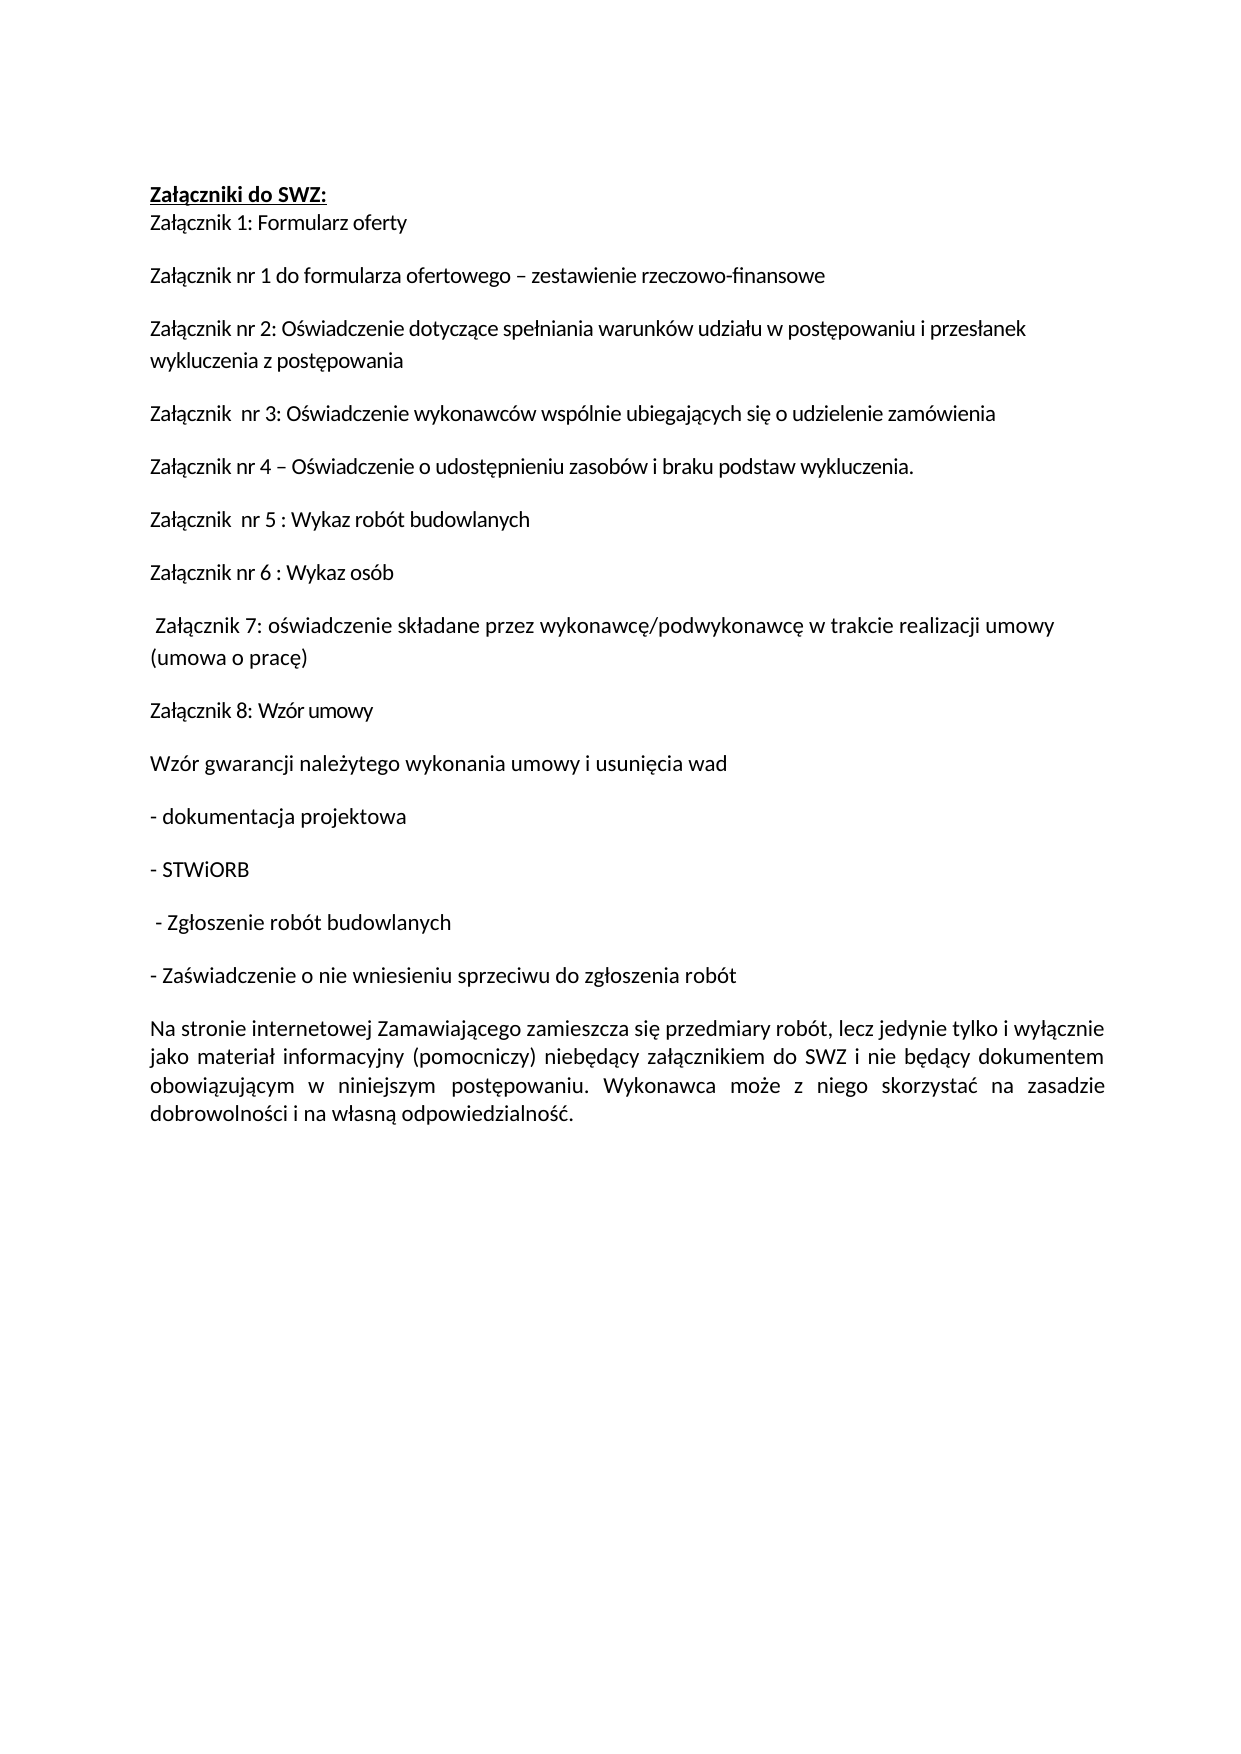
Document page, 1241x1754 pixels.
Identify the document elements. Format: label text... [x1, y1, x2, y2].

text Na stronie internetowej Zamawiającego zamieszcza się przedmiary robót, lecz jedynie tylko i wyłącznie jako materiał informacyjny (pomocniczy) niebędący załącznikiem do SWZ i nie będący dokumentem obowiązującym w niniejszym postępowaniu. Wykonawca może z niego skorzystać na zasadzie dobrowolności i na własną odpowiedzialność. [150, 1014, 1106, 1128]
text Załącznik nr 5 : Wykaz robót budowlanych [150, 505, 1106, 533]
text - Zaświadczenie o nie wniesieniu sprzeciwu do zgłoszenia robót [150, 961, 1106, 989]
text - STWiORB [150, 855, 1106, 883]
text Załącznik 7: oświadczenie składane przez wykonawcę/podwykonawcę w trakcie realizacji umowy (umowa o pracę) [150, 611, 1106, 671]
text Załączniki do SWZ: [150, 180, 1106, 208]
text Załącznik nr 3: Oświadczenie wykonawców wspólnie ubiegających się o udzielenie zamówienia [150, 399, 1106, 427]
text Załącznik 8: Wzór umowy [150, 696, 1106, 724]
text Załącznik nr 1 do formularza ofertowego – zestawienie rzeczowo-finansowe [150, 261, 1106, 289]
text Załącznik nr 4 – Oświadczenie o udostępnieniu zasobów i braku podstaw wykluczenia. [150, 452, 1106, 480]
text Załącznik 1: Formularz oferty [150, 208, 1106, 236]
text Wzór gwarancji należytego wykonania umowy i usunięcia wad [150, 749, 1106, 777]
text Załącznik nr 2: Oświadczenie dotyczące spełniania warunków udziału w postępowaniu i przesłanek wykluczenia z postępowania [150, 314, 1106, 374]
text - Zgłoszenie robót budowlanych [150, 908, 1106, 936]
text - dokumentacja projektowa [150, 802, 1106, 830]
text Załącznik nr 6 : Wykaz osób [150, 558, 1106, 586]
